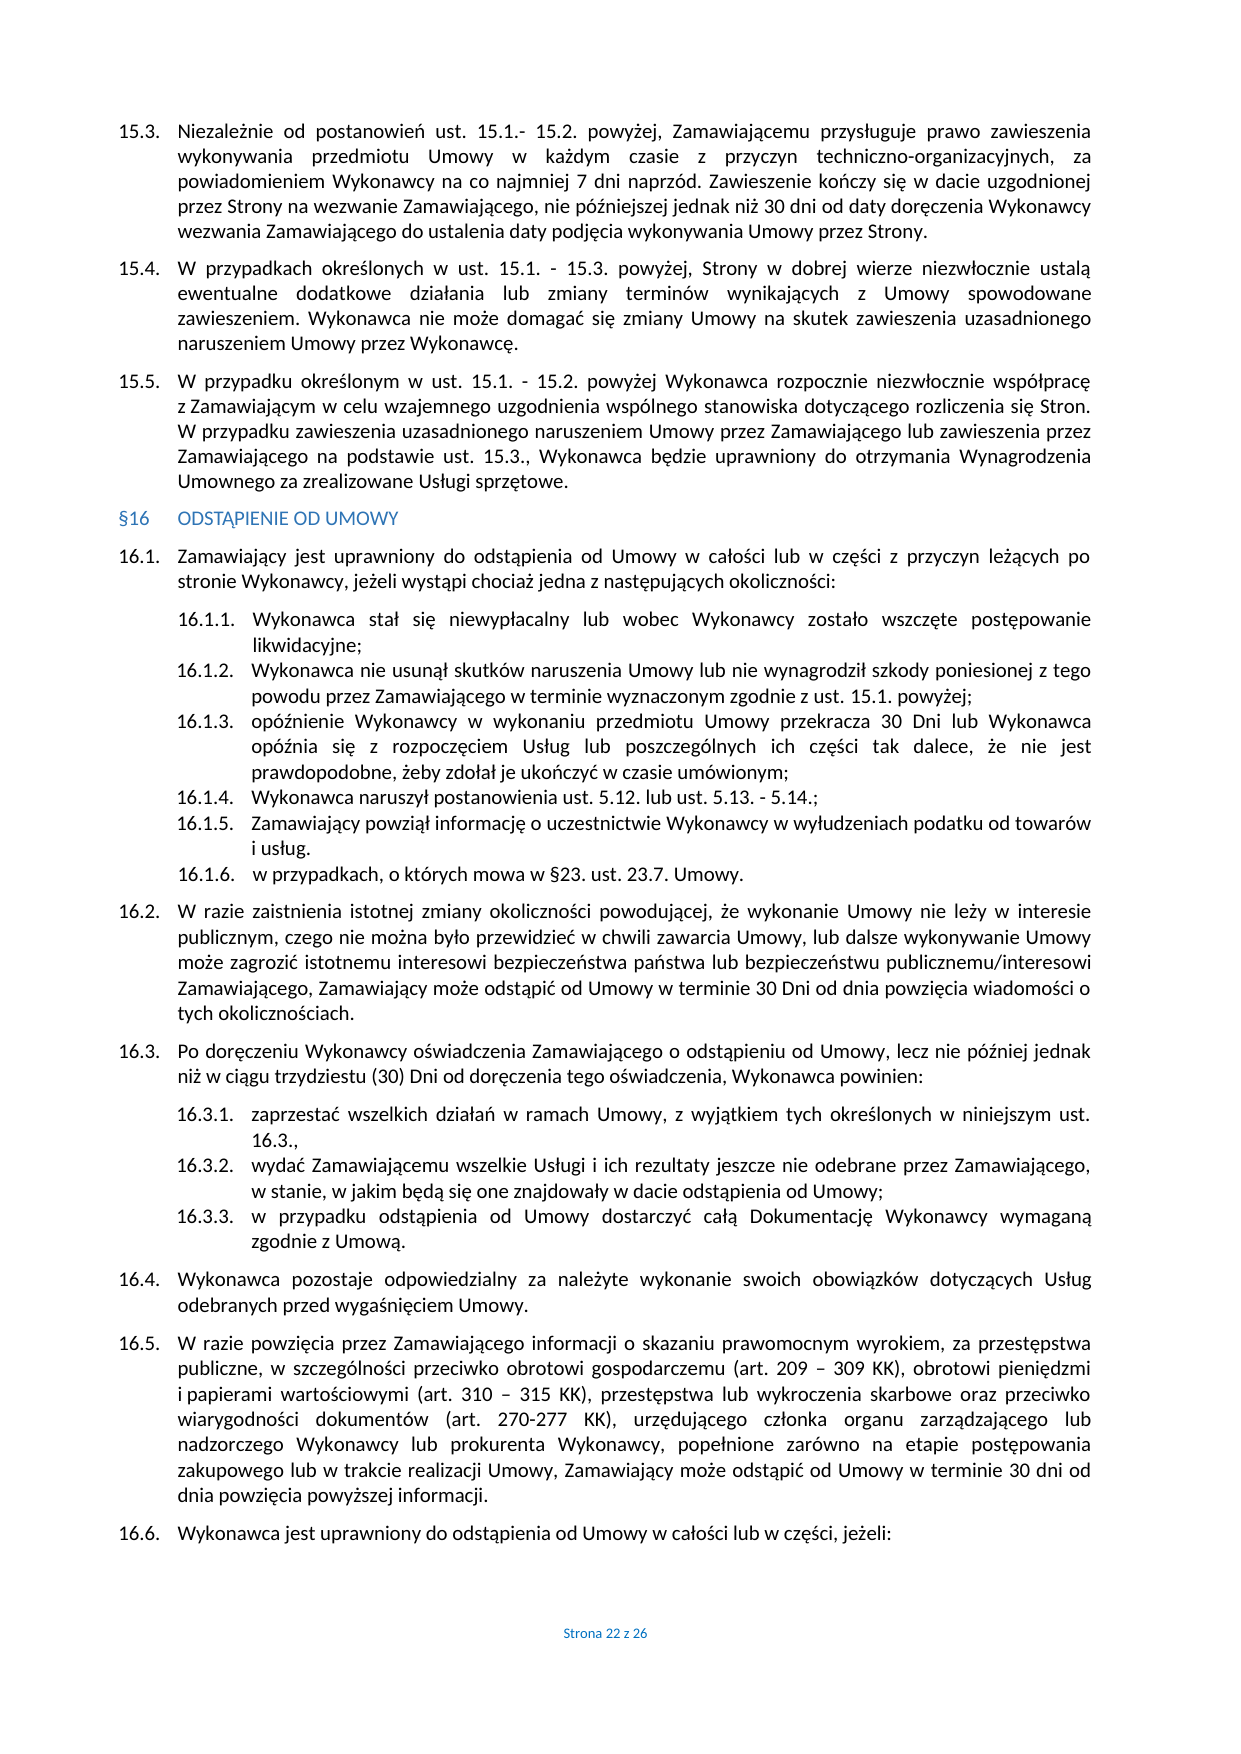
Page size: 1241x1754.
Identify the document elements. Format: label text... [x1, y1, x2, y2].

subtitle Wykonawca naruszył postanowienia ust. 5.12. lub ust. 5.13. - 5.14.; [176, 784, 1093, 810]
subtitle wydać Zamawiającemu wszelkie Usługi i ich rezultaty jeszcze nie odebrane przez Zamawiającego, w stanie, w jakim będą się one znajdowały w dacie odstąpienia od Umowy; [176, 1152, 1093, 1203]
subtitle Wykonawca jest uprawniony do odstąpienia od Umowy w całości lub w części, jeżeli: [118, 1520, 1093, 1546]
subtitle Po doręczeniu Wykonawcy oświadczenia Zamawiającego o odstąpieniu od Umowy, lecz nie później jednak niż w ciągu trzydziestu (30) Dni od doręczenia tego oświadczenia, Wykonawca powinien: [118, 1038, 1093, 1089]
subtitle Zamawiający powziął informację o uczestnictwie Wykonawcy w wyłudzeniach podatku od towarów i usług. [176, 810, 1093, 861]
subtitle zaprzestać wszelkich działań w ramach Umowy, z wyjątkiem tych określonych w niniejszym ust. 16.3., [176, 1102, 1093, 1152]
subtitle w przypadku odstąpienia od Umowy dostarczyć całą Dokumentację Wykonawcy wymaganą zgodnie z Umową. [176, 1203, 1093, 1254]
subtitle W razie zaistnienia istotnej zmiany okoliczności powodującej, że wykonanie Umowy nie leży w interesie publicznym, czego nie można było przewidzieć w chwili zawarcia Umowy, lub dalsze wykonywanie Umowy może zagrozić istotnemu interesowi bezpieczeństwa państwa lub bezpieczeństwu publicznemu/interesowi Zamawiającego, Zamawiający może odstąpić od Umowy w terminie 30 Dni od dnia powzięcia wiadomości o tych okolicznościach. [118, 899, 1093, 1026]
subtitle §16 ODSTĄPIENIE OD UMOWY [118, 506, 1093, 531]
subtitle W przypadku określonym w ust. 15.1. - 15.2. powyżej Wykonawca rozpocznie niezwłocznie współpracę z Zamawiającym w celu wzajemnego uzgodnienia wspólnego stanowiska dotyczącego rozliczenia się Stron. W przypadku zawieszenia uzasadnionego naruszeniem Umowy przez Zamawiającego lub zawieszenia przez Zamawiającego na podstawie ust. 15.3., Wykonawca będzie uprawniony do otrzymania Wynagrodzenia Umownego za zrealizowane Usługi sprzętowe. [118, 368, 1093, 493]
subtitle W przypadkach określonych w ust. 15.1. - 15.3. powyżej, Strony w dobrej wierze niezwłocznie ustalą ewentualne dodatkowe działania lub zmiany terminów wynikających z Umowy spowodowane zawieszeniem. Wykonawca nie może domagać się zmiany Umowy na skutek zawieszenia uzasadnionego naruszeniem Umowy przez Wykonawcę. [118, 256, 1093, 356]
subtitle Niezależnie od postanowień ust. 15.1.- 15.2. powyżej, Zamawiającemu przysługuje prawo zawieszenia wykonywania przedmiotu Umowy w każdym czasie z przyczyn techniczno-organizacyjnych, za powiadomieniem Wykonawcy na co najmniej 7 dni naprzód. Zawieszenie kończy się w dacie uzgodnionej przez Strony na wezwanie Zamawiającego, nie późniejszej jednak niż 30 dni od daty doręczenia Wykonawcy wezwania Zamawiającego do ustalenia daty podjęcia wykonywania Umowy przez Strony. [118, 118, 1093, 243]
subtitle Zamawiający jest uprawniony do odstąpienia od Umowy w całości lub w części z przyczyn leżących po stronie Wykonawcy, jeżeli wystąpi chociaż jedna z następujących okoliczności: [118, 543, 1093, 594]
subtitle w przypadkach, o których mowa w §23. ust. 23.7. Umowy. [177, 861, 1093, 886]
subtitle Wykonawca pozostaje odpowiedzialny za należyte wykonanie swoich obowiązków dotyczących Usług odebranych przed wygaśnięciem Umowy. [118, 1267, 1093, 1317]
subtitle Wykonawca nie usunął skutków naruszenia Umowy lub nie wynagrodził szkody poniesionej z tego powodu przez Zamawiającego w terminie wyznaczonym zgodnie z ust. 15.1. powyżej; [176, 657, 1093, 708]
subtitle W razie powzięcia przez Zamawiającego informacji o skazaniu prawomocnym wyrokiem, za przestępstwa publiczne, w szczególności przeciwko obrotowi gospodarczemu (art. 209 – 309 KK), obrotowi pieniędzmi i papierami wartościowymi (art. 310 – 315 KK), przestępstwa lub wykroczenia skarbowe oraz przeciwko wiarygodności dokumentów (art. 270-277 KK), urzędującego członka organu zarządzającego lub nadzorczego Wykonawcy lub prokurenta Wykonawcy, popełnione zarówno na etapie postępowania zakupowego lub w trakcie realizacji Umowy, Zamawiający może odstąpić od Umowy w terminie 30 dni od dnia powzięcia powyższej informacji. [118, 1330, 1093, 1508]
subtitle Wykonawca stał się niewypłacalny lub wobec Wykonawcy zostało wszczęte postępowanie likwidacyjne; [177, 607, 1093, 657]
subtitle opóźnienie Wykonawcy w wykonaniu przedmiotu Umowy przekracza 30 Dni lub Wykonawca opóźnia się z rozpoczęciem Usług lub poszczególnych ich części tak dalece, że nie jest prawdopodobne, żeby zdołał je ukończyć w czasie umówionym; [176, 708, 1093, 784]
